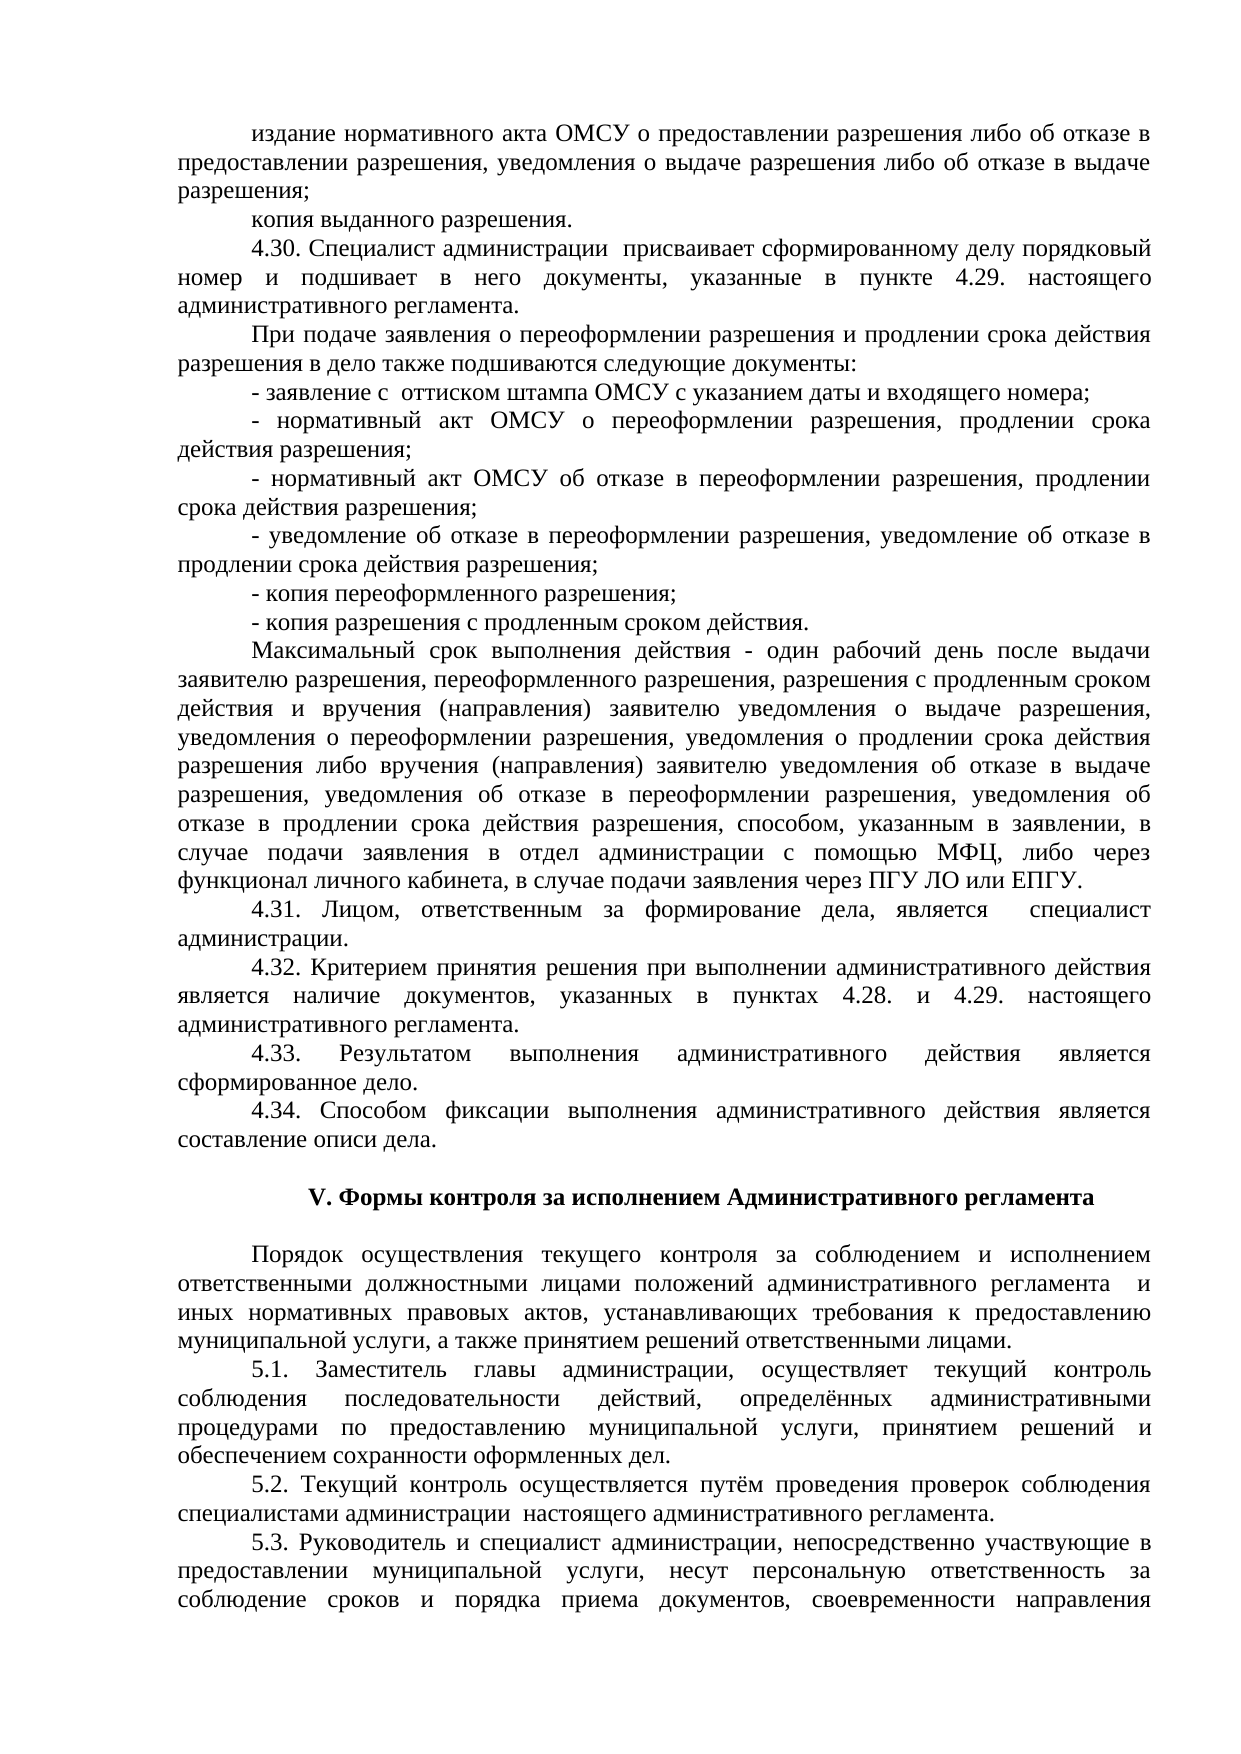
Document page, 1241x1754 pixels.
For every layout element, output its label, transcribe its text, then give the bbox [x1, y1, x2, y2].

text Максимальный срок выполнения действия - один рабочий день после выдачи заявителю разрешения, переоформленного разрешения, разрешения с продленным сроком действия и вручения (направления) заявителю уведомления о выдаче разрешения, уведомления о переоформлении разрешения, уведомления о продлении срока действия разрешения либо вручения (направления) заявителю уведомления об отказе в выдаче разрешения, уведомления об отказе в переоформлении разрешения, уведомления об отказе в продлении срока действия разрешения, способом, указанным в заявлении, в случае подачи заявления в отдел администрации с помощью МФЦ, либо через функционал личного кабинета, в случае подачи заявления через ПГУ ЛО или ЕПГУ. [177, 636, 1152, 894]
text копия выданного разрешения. [177, 204, 1152, 233]
text 5.2. Текущий контроль осуществляется путём проведения проверок соблюдения специалистами администрации настоящего административного регламента. [177, 1469, 1152, 1527]
text 4.33. Результатом выполнения административного действия является сформированное дело. [177, 1038, 1152, 1096]
text 4.31. Лицом, ответственным за формирование дела, является специалист администрации. [177, 894, 1152, 952]
text V. Формы контроля за исполнением Административного регламента [177, 1182, 1152, 1211]
text - заявление с оттиском штампа ОМСУ с указанием даты и входящего номера; [177, 377, 1152, 406]
text - нормативный акт ОМСУ об отказе в переоформлении разрешения, продлении срока действия разрешения; [177, 463, 1152, 521]
text При подаче заявления о переоформлении разрешения и продлении срока действия разрешения в дело также подшиваются следующие документы: [177, 319, 1152, 377]
text - копия переоформленного разрешения; [177, 578, 1152, 607]
text издание нормативного акта ОМСУ о предоставлении разрешения либо об отказе в предоставлении разрешения, уведомления о выдаче разрешения либо об отказе в выдаче разрешения; [177, 118, 1152, 204]
text - нормативный акт ОМСУ о переоформлении разрешения, продлении срока действия разрешения; [177, 406, 1152, 463]
text 4.30. Специалист администрации присваивает сформированному делу порядковый номер и подшивает в него документы, указанные в пункте 4.29. настоящего административного регламента. [177, 233, 1152, 319]
text Порядок осуществления текущего контроля за соблюдением и исполнением ответственными должностными лицами положений административного регламента и иных нормативных правовых актов, устанавливающих требования к предоставлению муниципальной услуги, а также принятием решений ответственными лицами. [177, 1239, 1152, 1354]
text 4.34. Способом фиксации выполнения административного действия является составление описи дела. [177, 1096, 1152, 1153]
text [177, 1527, 1152, 1613]
text 4.32. Критерием принятия решения при выполнении административного действия является наличие документов, указанных в пунктах 4.28. и 4.29. настоящего административного регламента. [177, 952, 1152, 1038]
text - уведомление об отказе в переоформлении разрешения, уведомление об отказе в продлении срока действия разрешения; [177, 521, 1152, 578]
text - копия разрешения с продленным сроком действия. [177, 607, 1152, 636]
text 5.1. Заместитель главы администрации, осуществляет текущий контроль соблюдения последовательности действий, определённых административными процедурами по предоставлению муниципальной услуги, принятием решений и обеспечением сохранности оформленных дел. [177, 1354, 1152, 1469]
